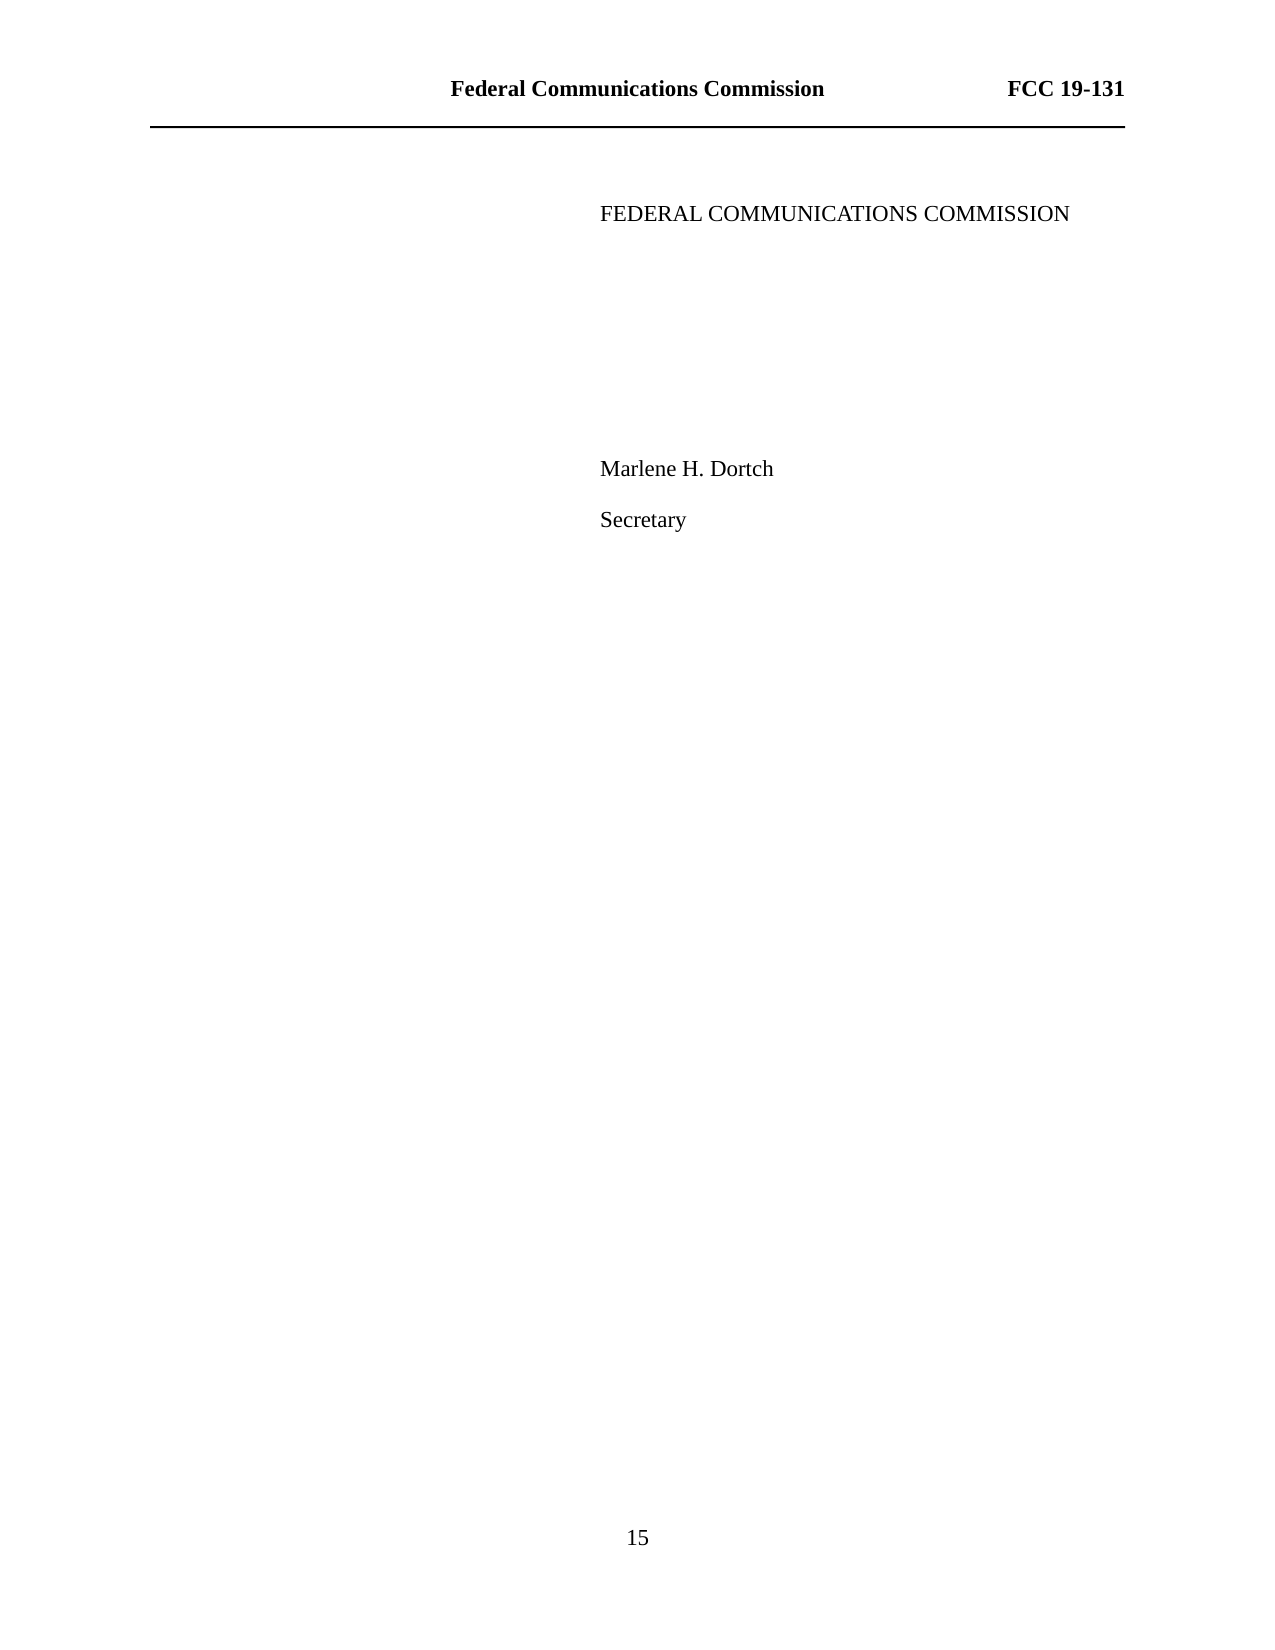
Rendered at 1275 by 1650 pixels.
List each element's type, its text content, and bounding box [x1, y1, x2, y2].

text FEDERAL COMMUNICATIONS COMMISSION [150, 200, 1125, 226]
text Marlene H. Dortch [150, 455, 1125, 481]
text Secretary [150, 506, 1125, 532]
